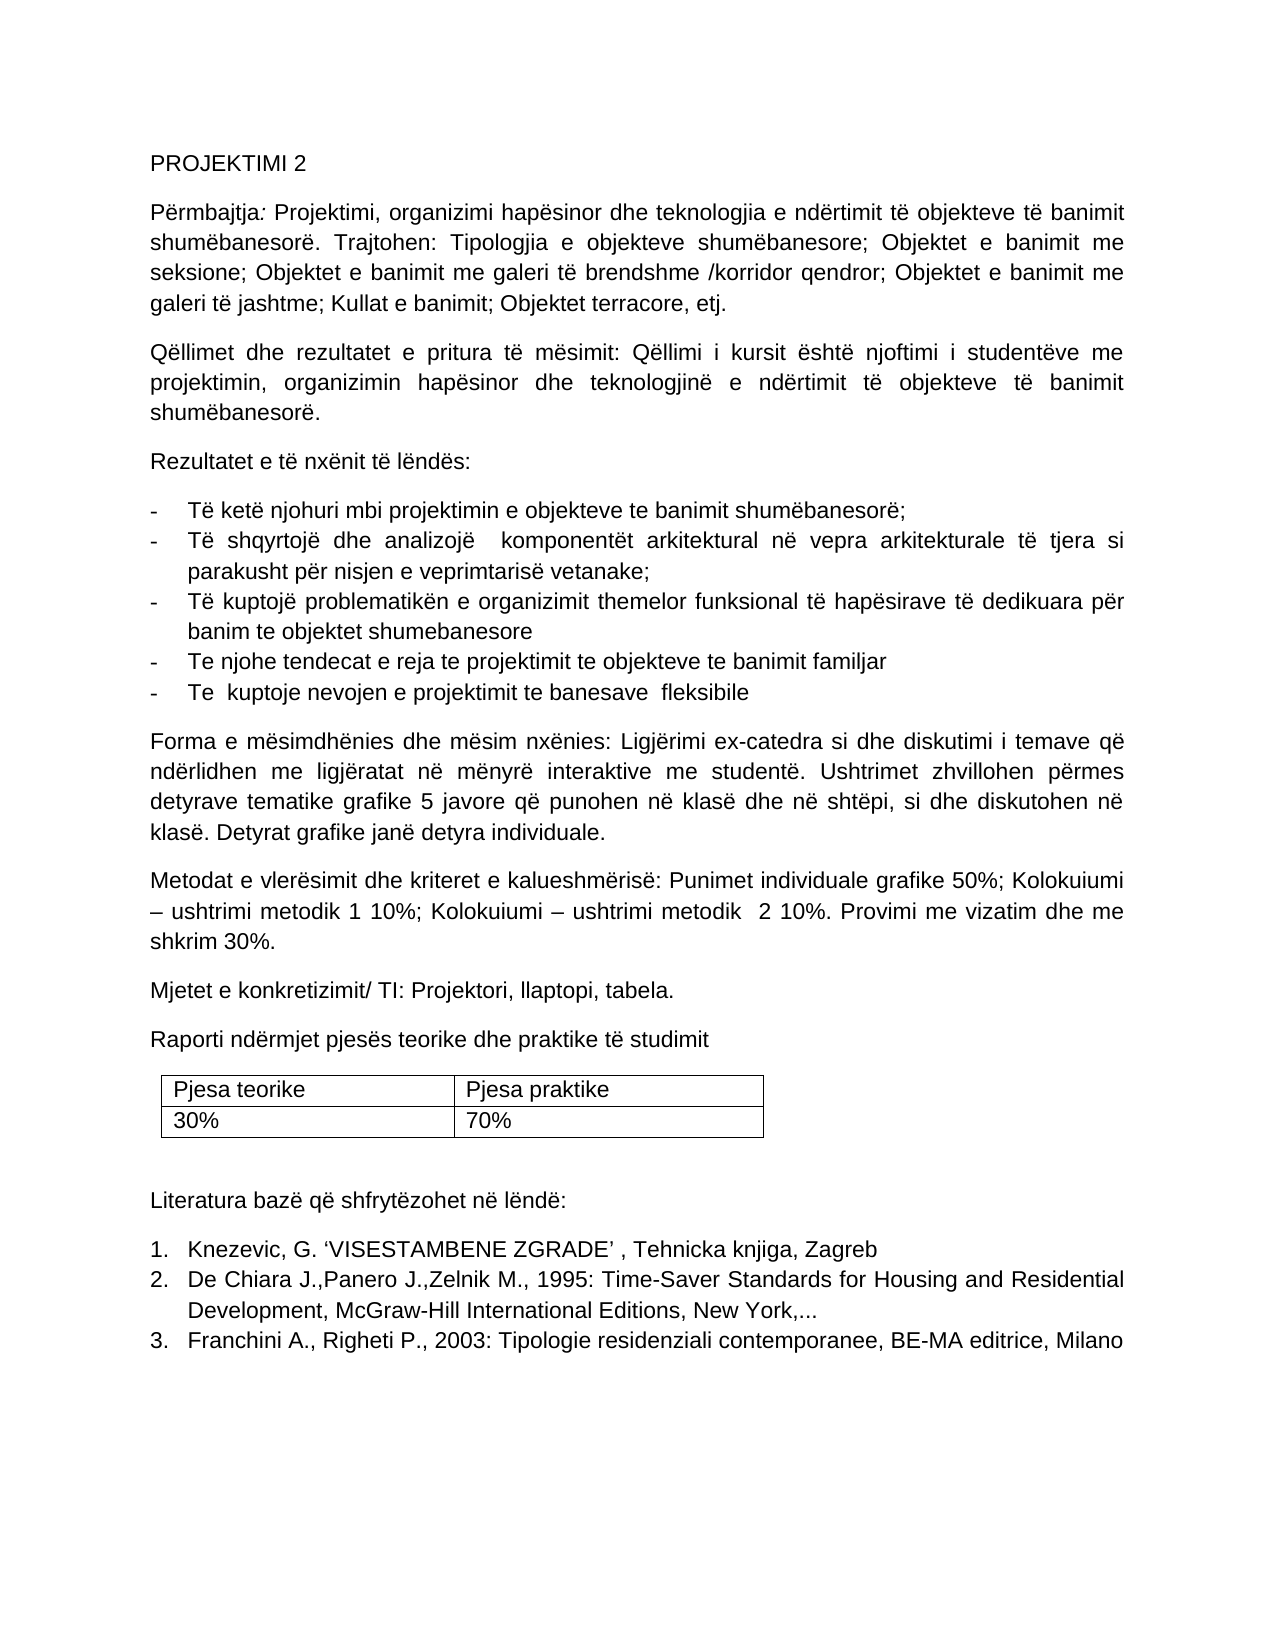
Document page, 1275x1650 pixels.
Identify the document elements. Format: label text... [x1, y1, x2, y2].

list Franchini A., Righeti P., 2003: Tipologie residenziali contemporanee, BE-MA editrice, Milano [150, 1327, 1125, 1353]
text Forma e mësimdhënies dhe mësim nxënies: Ligjërimi ex-catedra si dhe diskutimi i temave që ndërlidhen me ligjëratat në mënyrë interaktive me studentë. Ushtrimet zhvillohen përmes detyrave tematike grafike 5 javore që punohen në klasë dhe në shtëpi, si dhe diskutohen në klasë. Detyrat grafike janë detyra individuale. [150, 728, 1125, 845]
text Rezultatet e të nxënit të lëndës: [150, 448, 1125, 474]
table_cell 70% [455, 1107, 763, 1137]
list Të ketë njohuri mbi projektimin e objekteve te banimit shumëbanesorë; [150, 497, 1125, 523]
text PROJEKTIMI 2 [150, 150, 1125, 176]
text Metodat e vlerësimit dhe kriteret e kalueshmërisë: Punimet individuale grafike 50%; Kolokuiumi – ushtrimi metodik 1 10%; Kolokuiumi – ushtrimi metodik 2 10%. Provimi me vizatim dhe me shkrim 30%. [150, 867, 1125, 954]
list Te njohe tendecat e reja te projektimit te objekteve te banimit familjar [150, 648, 1125, 675]
text Mjetet e konkretizimit/ TI: Projektori, llaptopi, tabela. [150, 977, 1125, 1003]
list Të kuptojë problematikën e organizimit themelor funksional të hapësirave të dedikuara për banim te objektet shumebanesore [150, 588, 1125, 644]
text Qëllimet dhe rezultatet e pritura të mësimit: Qëllimi i kursit është njoftimi i studentëve me projektimin, organizimin hapësinor dhe teknologjinë e ndërtimit të objekteve të banimit shumëbanesorë. [150, 338, 1125, 425]
list Knezevic, G. ‘VISESTAMBENE ZGRADE’ , Tehnicka knjiga, Zagreb [150, 1236, 1125, 1263]
table_cell 30% [162, 1107, 454, 1137]
list Të shqyrtojë dhe analizojë komponentët arkitektural në vepra arkitekturale të tjera si parakusht për nisjen e veprimtarisë vetanake; [150, 527, 1125, 584]
table_header Pjesa praktike [455, 1076, 763, 1106]
table_header Pjesa teorike [162, 1076, 454, 1106]
list De Chiara J.,Panero J.,Zelnik M., 1995: Time-Saver Standards for Housing and Residential Development, McGraw-Hill International Editions, New York,... [150, 1266, 1125, 1323]
text Përmbajtja: Projektimi, organizimi hapësinor dhe teknologjia e ndërtimit të objekteve të banimit shumëbanesorë. Trajtohen: Tipologjia e objekteve shumëbanesore; Objektet e banimit me seksione; Objektet e banimit me galeri të brendshme /korridor qendror; Objektet e banimit me galeri të jashtme; Kullat e banimit; Objektet terracore, etj. [150, 199, 1125, 316]
text Raporti ndërmjet pjesës teorike dhe praktike të studimit [150, 1026, 1125, 1052]
list Te kuptoje nevojen e projektimit te banesave fleksibile [150, 679, 1125, 705]
text Literatura bazë që shfrytëzohet në lëndë: [150, 1187, 1125, 1214]
